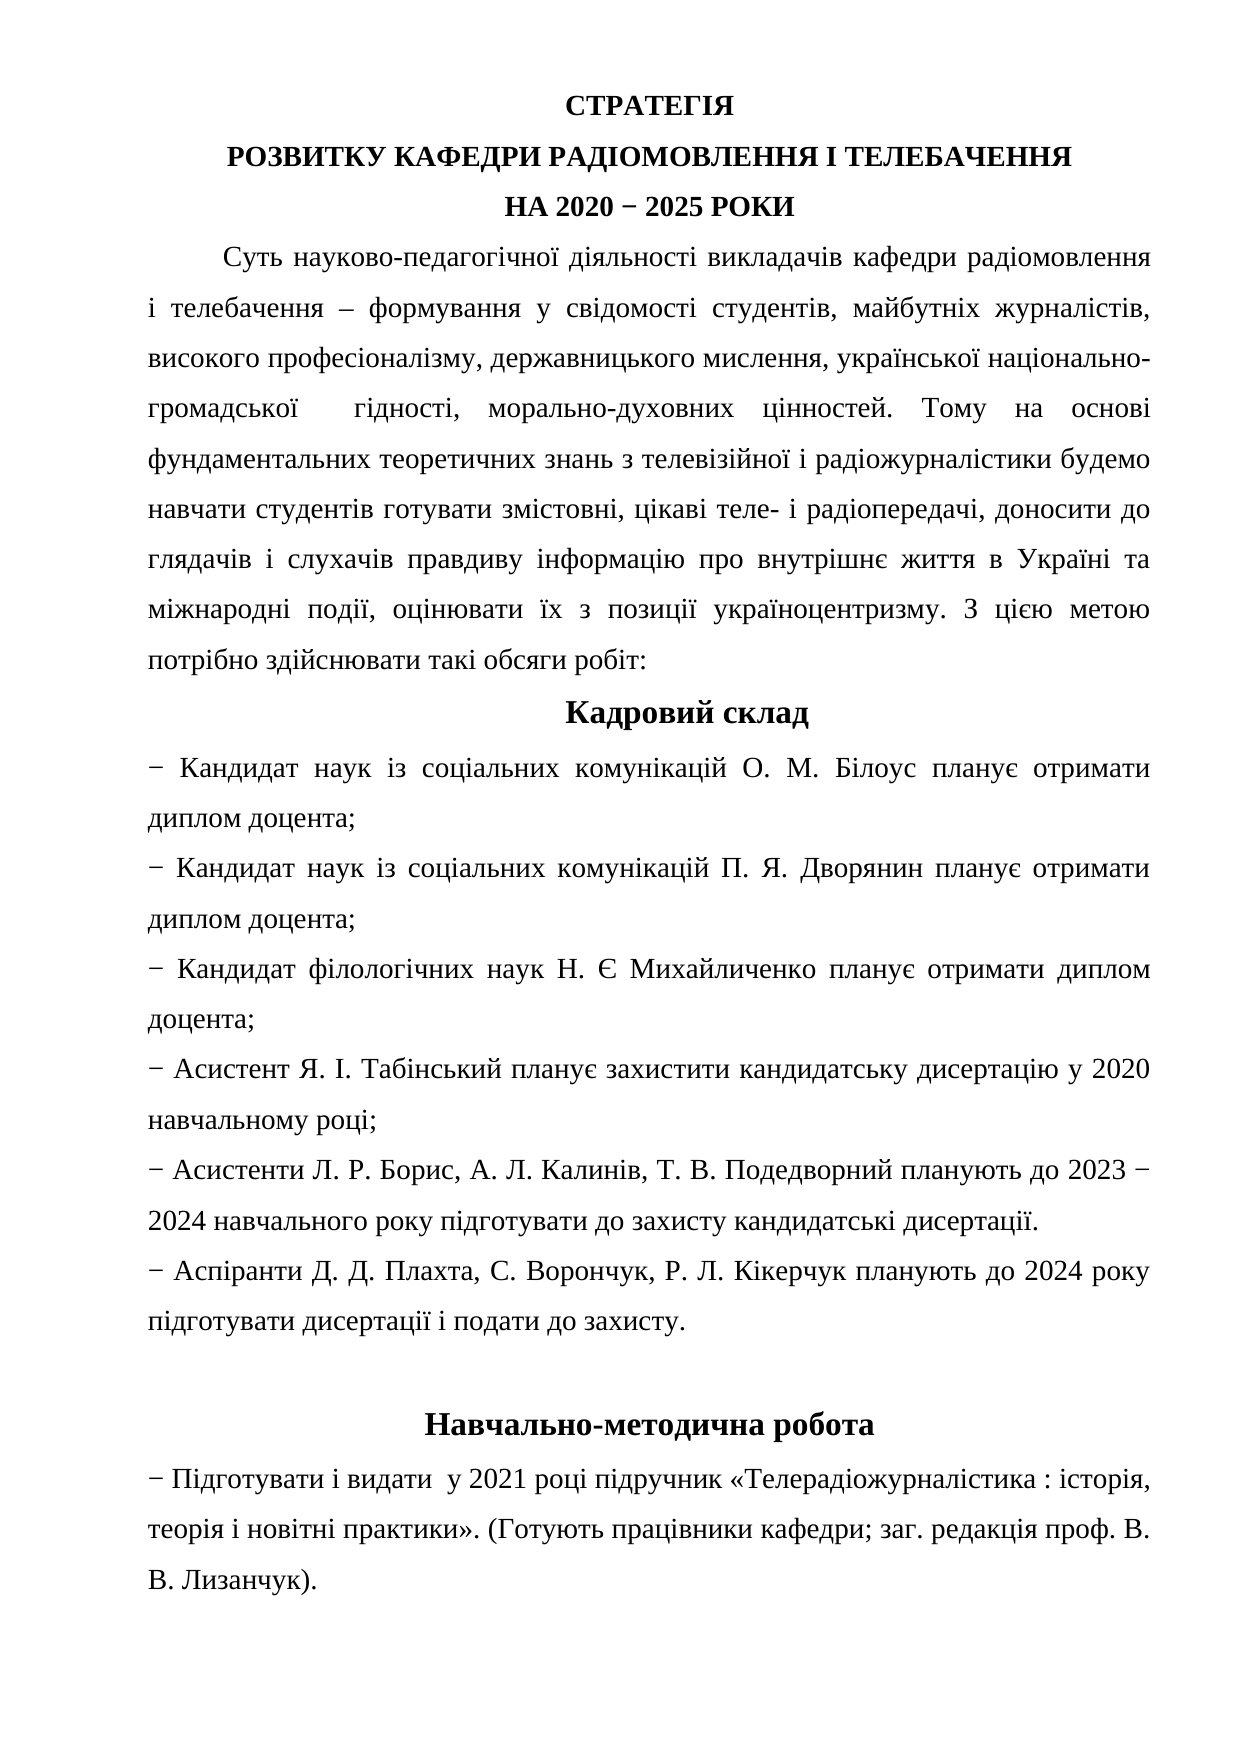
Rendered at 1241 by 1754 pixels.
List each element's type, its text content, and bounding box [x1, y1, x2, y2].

text − Кандидат наук із соціальних комунікацій О. М. Білоус планує отримати диплом доцента; [148, 750, 1152, 834]
text − Підготувати і видати у 2021 році підручник «Телерадіожурналістика : історія, теорія і новітні практики». (Готують працівники кафедри; заг. редакція проф. В. В. Лизанчук). [148, 1461, 1152, 1596]
text − Аспіранти Д. Д. Плахта, С. Ворончук, Р. Л. Кікерчук планують до 2024 року підготувати дисертації і подати до захисту. [148, 1253, 1152, 1337]
text − Кандидат наук із соціальних комунікацій П. Я. Дворянин планує отримати диплом доцента; [148, 850, 1152, 934]
text Кадровий склад [148, 692, 1152, 731]
text НА 2020 − 2025 РОКИ [148, 189, 1152, 223]
text − Кандидат філологічних наук Н. Є Михайличенко планує отримати диплом доцента; [148, 951, 1152, 1035]
text Навчально-методична робота [148, 1404, 1152, 1442]
text − Асистенти Л. Р. Борис, А. Л. Калинів, Т. В. Подедворний планують до 2023 − 2024 навчального року підготувати до захисту кандидатські дисертації. [148, 1152, 1152, 1236]
text СТРАТЕГІЯ [148, 88, 1152, 122]
text − Асистент Я. І. Табінський планує захистити кандидатську дисертацію у 2020 навчальному році; [148, 1052, 1152, 1136]
text РОЗВИТКУ КАФЕДРИ РАДІОМОВЛЕННЯ І ТЕЛЕБАЧЕННЯ [148, 139, 1152, 172]
text Суть науково-педагогічної діяльності викладачів кафедри радіомовлення і телебачення – формування у свідомості студентів, майбутніх журналістів, високого професіоналізму, державницького мислення, української національно-громадської гідності, морально-духовних цінностей. Тому на основі фундаментальних теоретичних знань з телевізійної і радіожурналістики будемо навчати студентів готувати змістовні, цікаві теле- і радіопередачі, доносити до глядачів і слухачів правдиву інформацію про внутрішнє життя в Україні та міжнародні події, оцінювати їх з позиції україноцентризму. З цією метою потрібно здійснювати такі обсяги робіт: [148, 239, 1152, 676]
